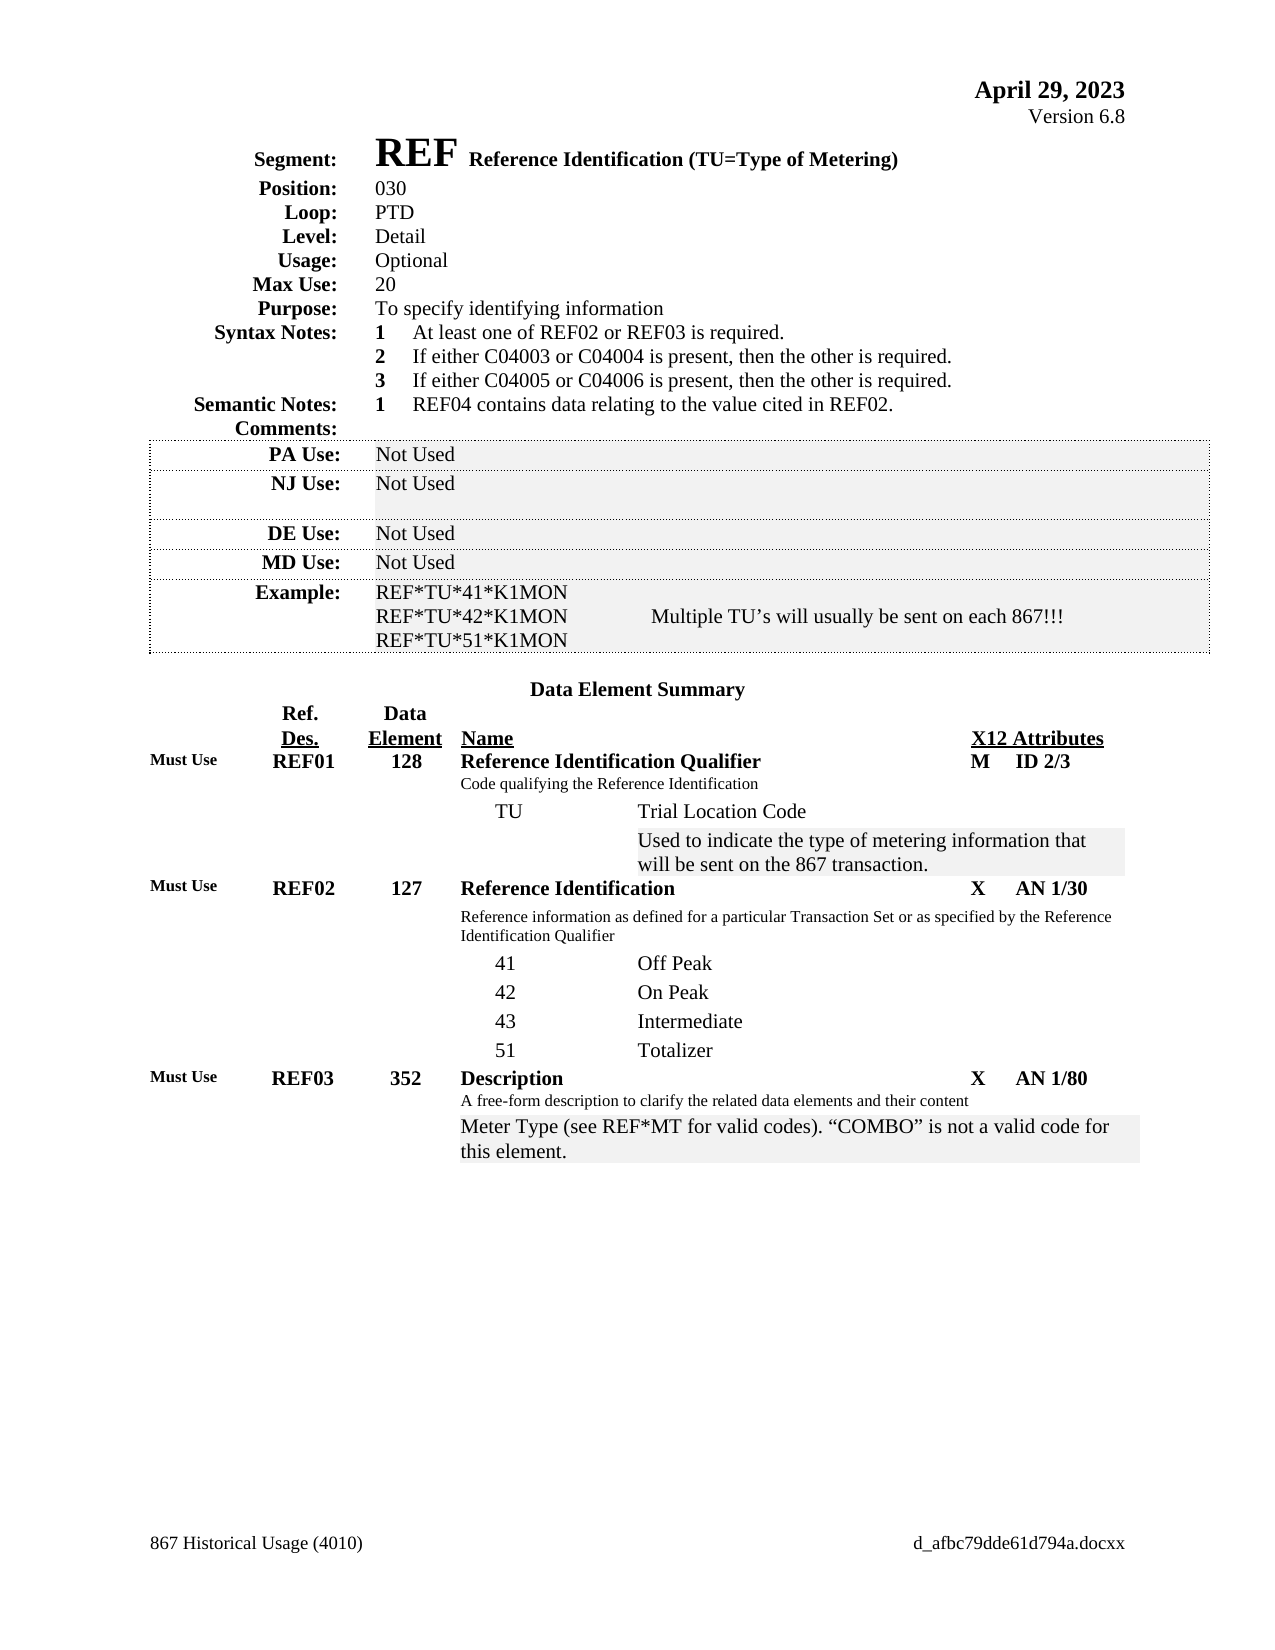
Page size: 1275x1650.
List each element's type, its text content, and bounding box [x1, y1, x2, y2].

text 2 If either C04003 or C04004 is present, then the other is required. [150, 344, 1125, 368]
text Usage: Optional [150, 248, 1125, 272]
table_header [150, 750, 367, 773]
text Comments: [150, 416, 1125, 440]
text Level: Detail [150, 224, 1125, 248]
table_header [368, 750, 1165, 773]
text Data Element Summary [150, 677, 1125, 701]
subtitle Segment: REF Reference Identification (TU=Type of Metering) [225, 128, 1125, 176]
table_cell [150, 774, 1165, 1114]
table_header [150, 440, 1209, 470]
text Des. Element Name X12 Attributes [150, 725, 1125, 749]
text Semantic Notes: 1 REF04 contains data relating to the value cited in REF02. [150, 392, 1125, 416]
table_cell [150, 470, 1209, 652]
text Position: 030 [150, 176, 1125, 200]
text Syntax Notes: 1 At least one of REF02 or REF03 is required. [150, 320, 1125, 344]
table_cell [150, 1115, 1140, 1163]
text Purpose: To specify identifying information [150, 296, 1125, 320]
text Max Use: 20 [150, 272, 1125, 296]
text 3 If either C04005 or C04006 is present, then the other is required. [150, 368, 1125, 392]
text Ref. Data [150, 701, 1125, 725]
text : PTD [150, 200, 1125, 224]
